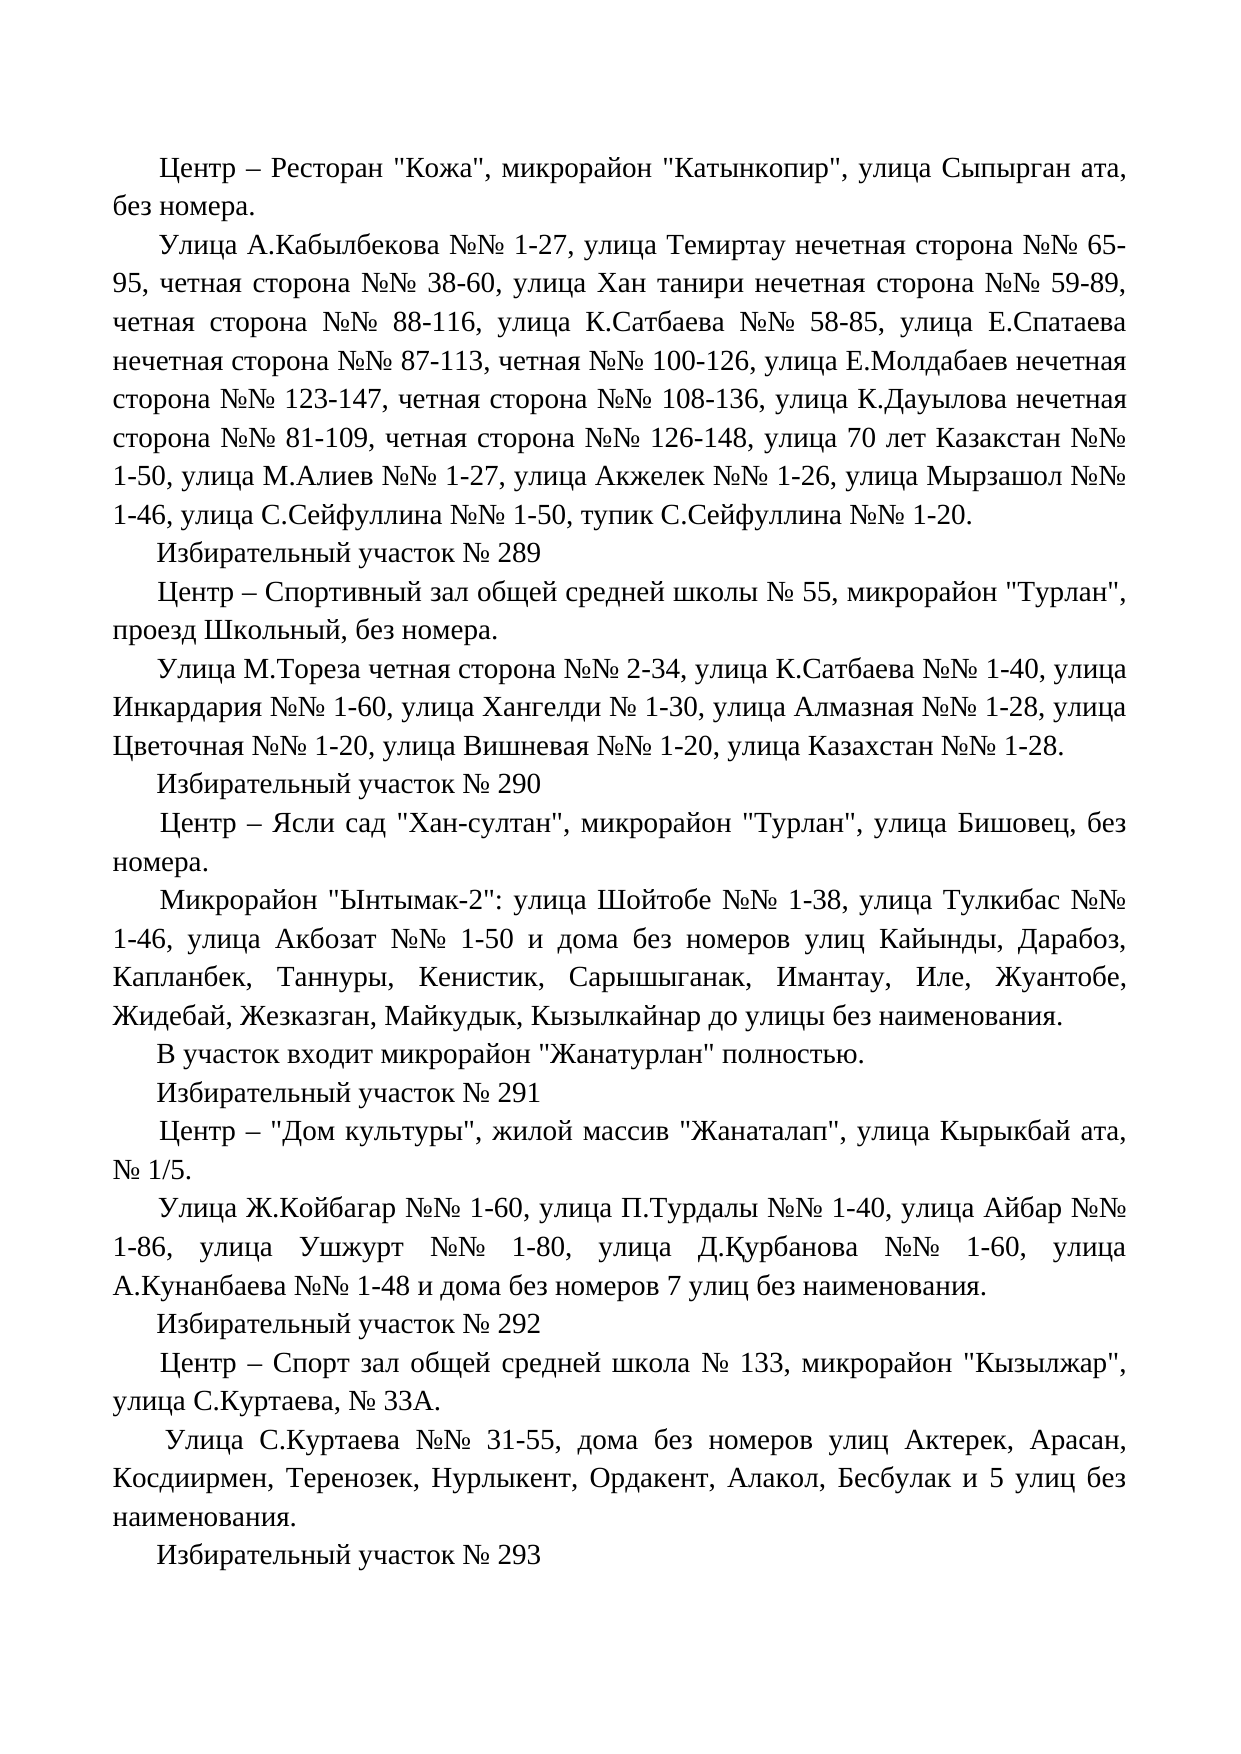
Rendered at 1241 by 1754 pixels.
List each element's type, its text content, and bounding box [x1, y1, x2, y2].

text Улица М.Тореза четная сторона №№ 2-34, улица К.Сатбаева №№ 1-40, улица Инкардария №№ 1-60, улица Хангелди № 1-30, улица Алмазная №№ 1-28, улица Цветочная №№ 1-20, улица Вишневая №№ 1-20, улица Казахстан №№ 1-28. [112, 651, 1128, 762]
text Избирательный участок № 289 [112, 535, 1128, 569]
text Микрорайон "Ынтымак-2": улица Шойтобе №№ 1-38, улица Тулкибас №№ 1-46, улица Акбозат №№ 1-50 и дома без номеров улиц Кайынды, Дарабоз, Капланбек, Таннуры, Кенистик, Сарышыганак, Имантау, Иле, Жуантобе, Жидебай, Жезказган, Майкудык, Кызылкайнар до улицы без наименования. [112, 882, 1128, 1031]
text Избирательный участок № 290 [112, 767, 1128, 800]
text Улица А.Кабылбекова №№ 1-27, улица Темиртау нечетная сторона №№ 65-95, четная сторона №№ 38-60, улица Хан танири нечетная сторона №№ 59-89, четная сторона №№ 88-116, улица К.Сатбаева №№ 58-85, улица Е.Спатаева нечетная сторона №№ 87-113, четная №№ 100-126, улица Е.Молдабаев нечетная сторона №№ 123-147, четная сторона №№ 108-136, улица К.Дауылова нечетная сторона №№ 81-109, четная сторона №№ 126-148, улица 70 лет Казакстан №№ 1-50, улица М.Алиев №№ 1-27, улица Акжелек №№ 1-26, улица Мырзашол №№ 1-46, улица С.Сейфуллина №№ 1-50, тупик С.Сейфуллина №№ 1-20. [112, 227, 1128, 530]
text В участок входит микрорайон "Жанатурлан" полностью. [112, 1036, 1128, 1070]
text Центр – Ясли сад "Хан-султан", микрорайон "Турлан", улица Бишовец, без номера. [112, 805, 1128, 877]
text Улица С.Куртаева №№ 31-55, дома без номеров улиц Актерек, Арасан, Косдиирмен, Теренозек, Нурлыкент, Ордакент, Алакол, Бесбулак и 5 улиц без наименования. [112, 1422, 1128, 1532]
text Избирательный участок № 291 [112, 1075, 1128, 1108]
text Центр – Спорт зал общей средней школа № 133, микрорайон "Кызылжар", улица С.Куртаева, № 33А. [112, 1345, 1128, 1417]
text Центр – "Дом культуры", жилой массив "Жанаталап", улица Кырыкбай ата, № 1/5. [112, 1113, 1128, 1186]
text Центр – Спортивный зал общей средней школы № 55, микрорайон "Турлан", проезд Школьный, без номера. [112, 574, 1128, 646]
text Центр – Ресторан "Кожа", микрорайон "Катынкопир", улица Сыпырган ата, без номера. [112, 150, 1128, 222]
text Избирательный участок № 293 [112, 1537, 1128, 1571]
text Улица Ж.Койбагар №№ 1-60, улица П.Турдалы №№ 1-40, улица Айбар №№ 1-86, улица Ушжурт №№ 1-80, улица Д.Қурбанова №№ 1-60, улица А.Кунанбаева №№ 1-48 и дома без номеров 7 улиц без наименования. [112, 1191, 1128, 1301]
text Избирательный участок № 292 [112, 1306, 1128, 1340]
